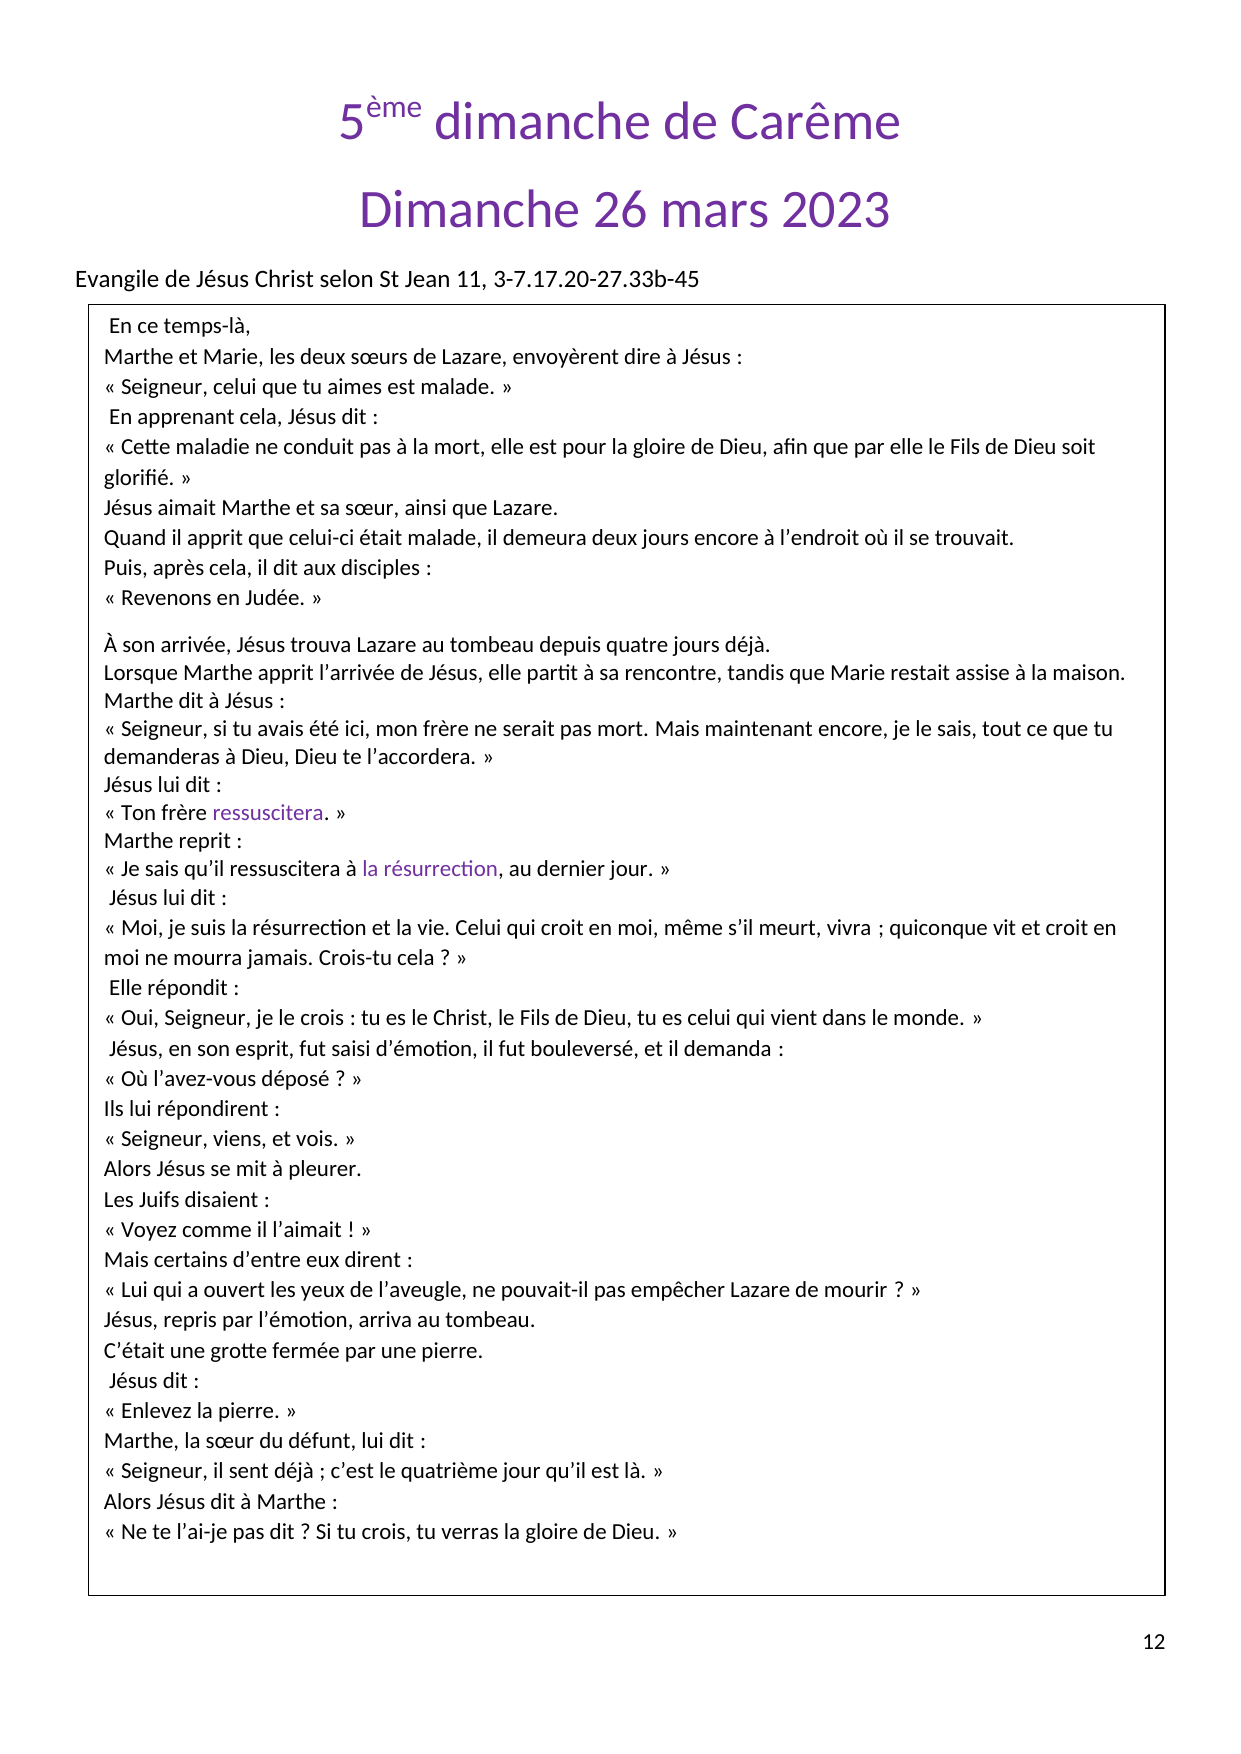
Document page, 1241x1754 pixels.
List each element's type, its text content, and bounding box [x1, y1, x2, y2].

text Evangile de Jésus Christ selon St Jean 11, 3-7.17.20-27.33b-45 [75, 263, 1165, 294]
list Dimanche 26 mars 2023 [225, 175, 1165, 241]
text 5ème dimanche de Carême [75, 87, 1165, 153]
